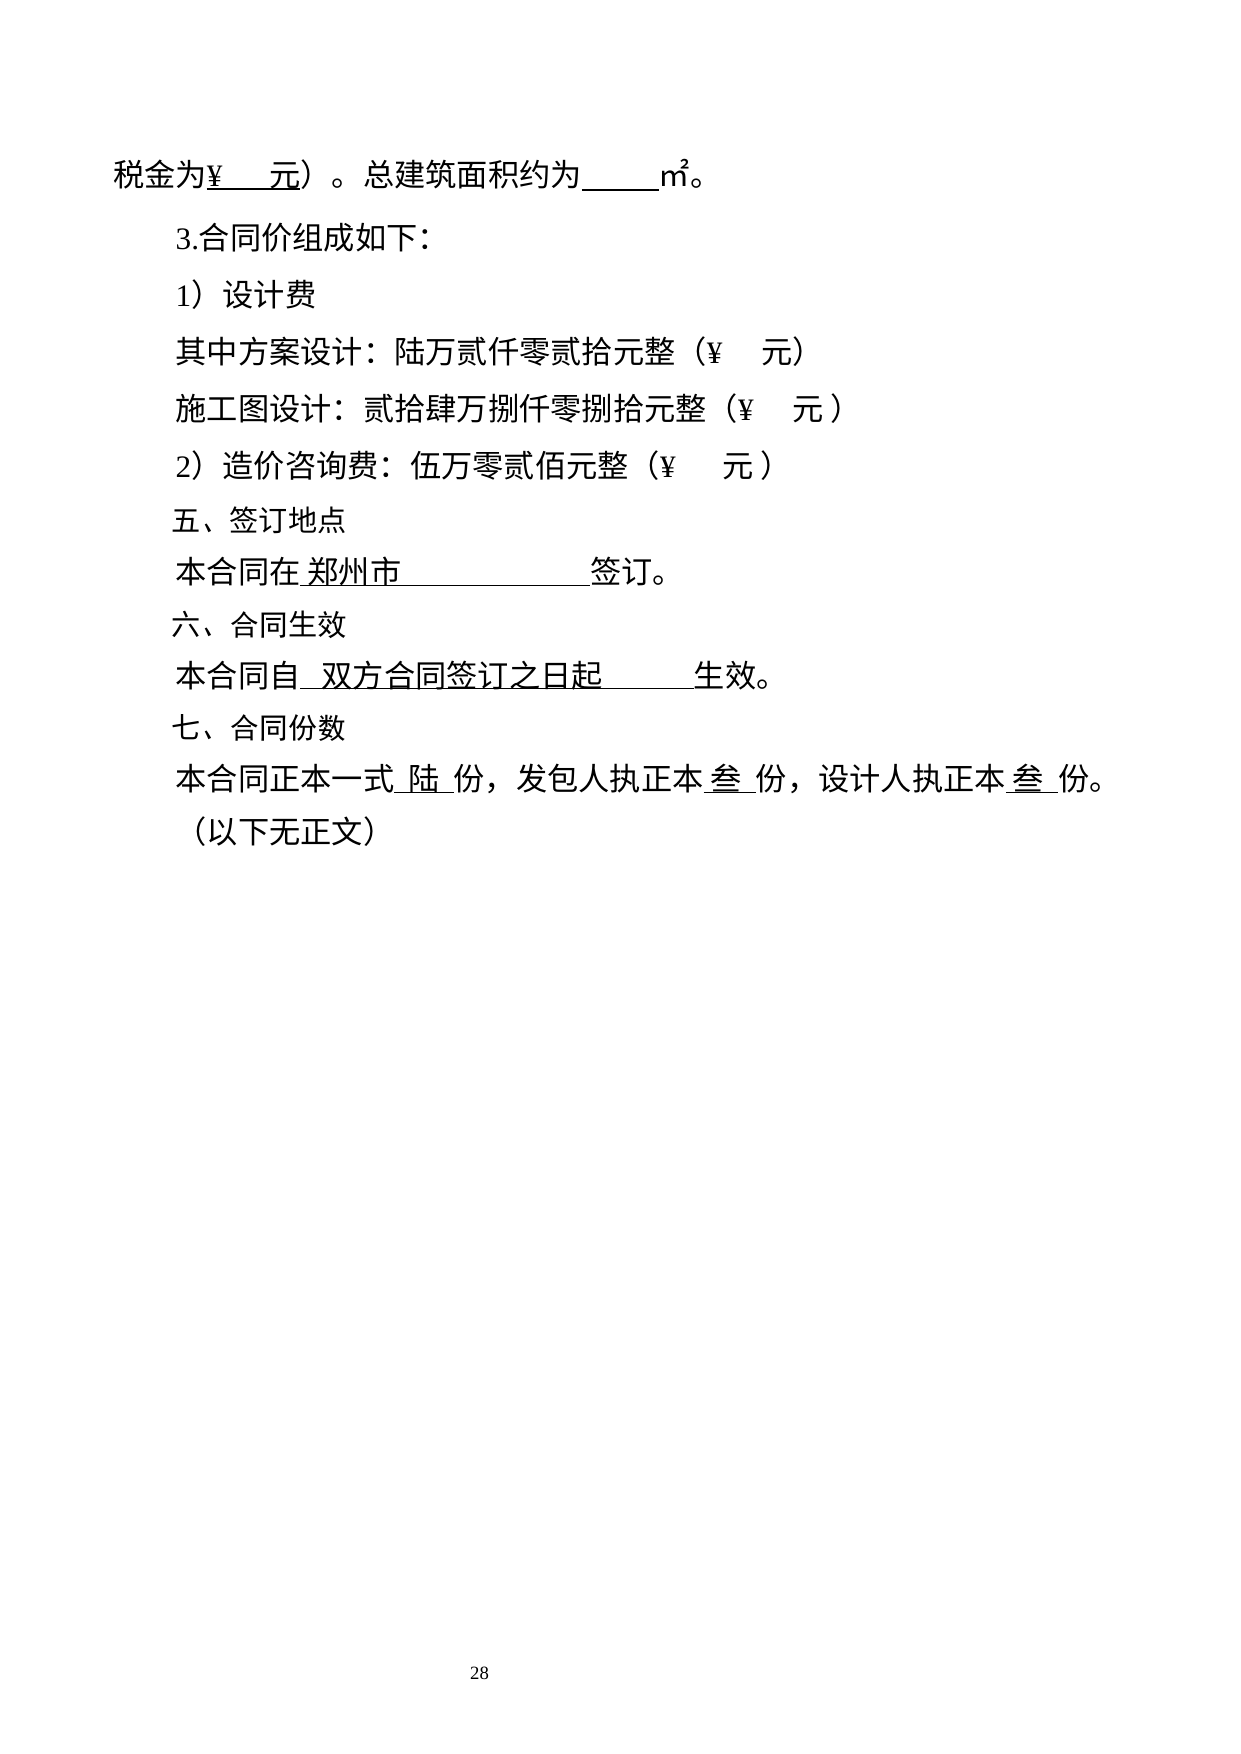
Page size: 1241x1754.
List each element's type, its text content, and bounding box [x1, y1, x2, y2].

subtitle 六、合同生效 [113, 606, 1127, 639]
text 3.合同价组成如下： [113, 218, 1127, 256]
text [113, 150, 1127, 195]
text 本合同正本一式 陆 份，发包人执正本 叁 份，设计人执正本 叁 份。 [113, 759, 1127, 794]
text 本合同在 郑州市 签订。 [113, 552, 1127, 588]
text 施工图设计：贰拾肆万捌仟零捌拾元整（¥ 元 ） [113, 389, 1127, 427]
subtitle 五、签订地点 [113, 503, 1127, 536]
text 本合同自 双方合同签订之日起 生效。 [113, 656, 1127, 691]
text 2）造价咨询费：伍万零贰佰元整（¥ 元 ） [113, 446, 1127, 484]
text 1）设计费 [113, 275, 1127, 313]
text （以下无正文） [113, 812, 1127, 848]
subtitle 七、合同份数 [113, 709, 1127, 742]
text 其中方案设计：陆万贰仟零贰拾元整（¥ 元） [113, 332, 1127, 370]
